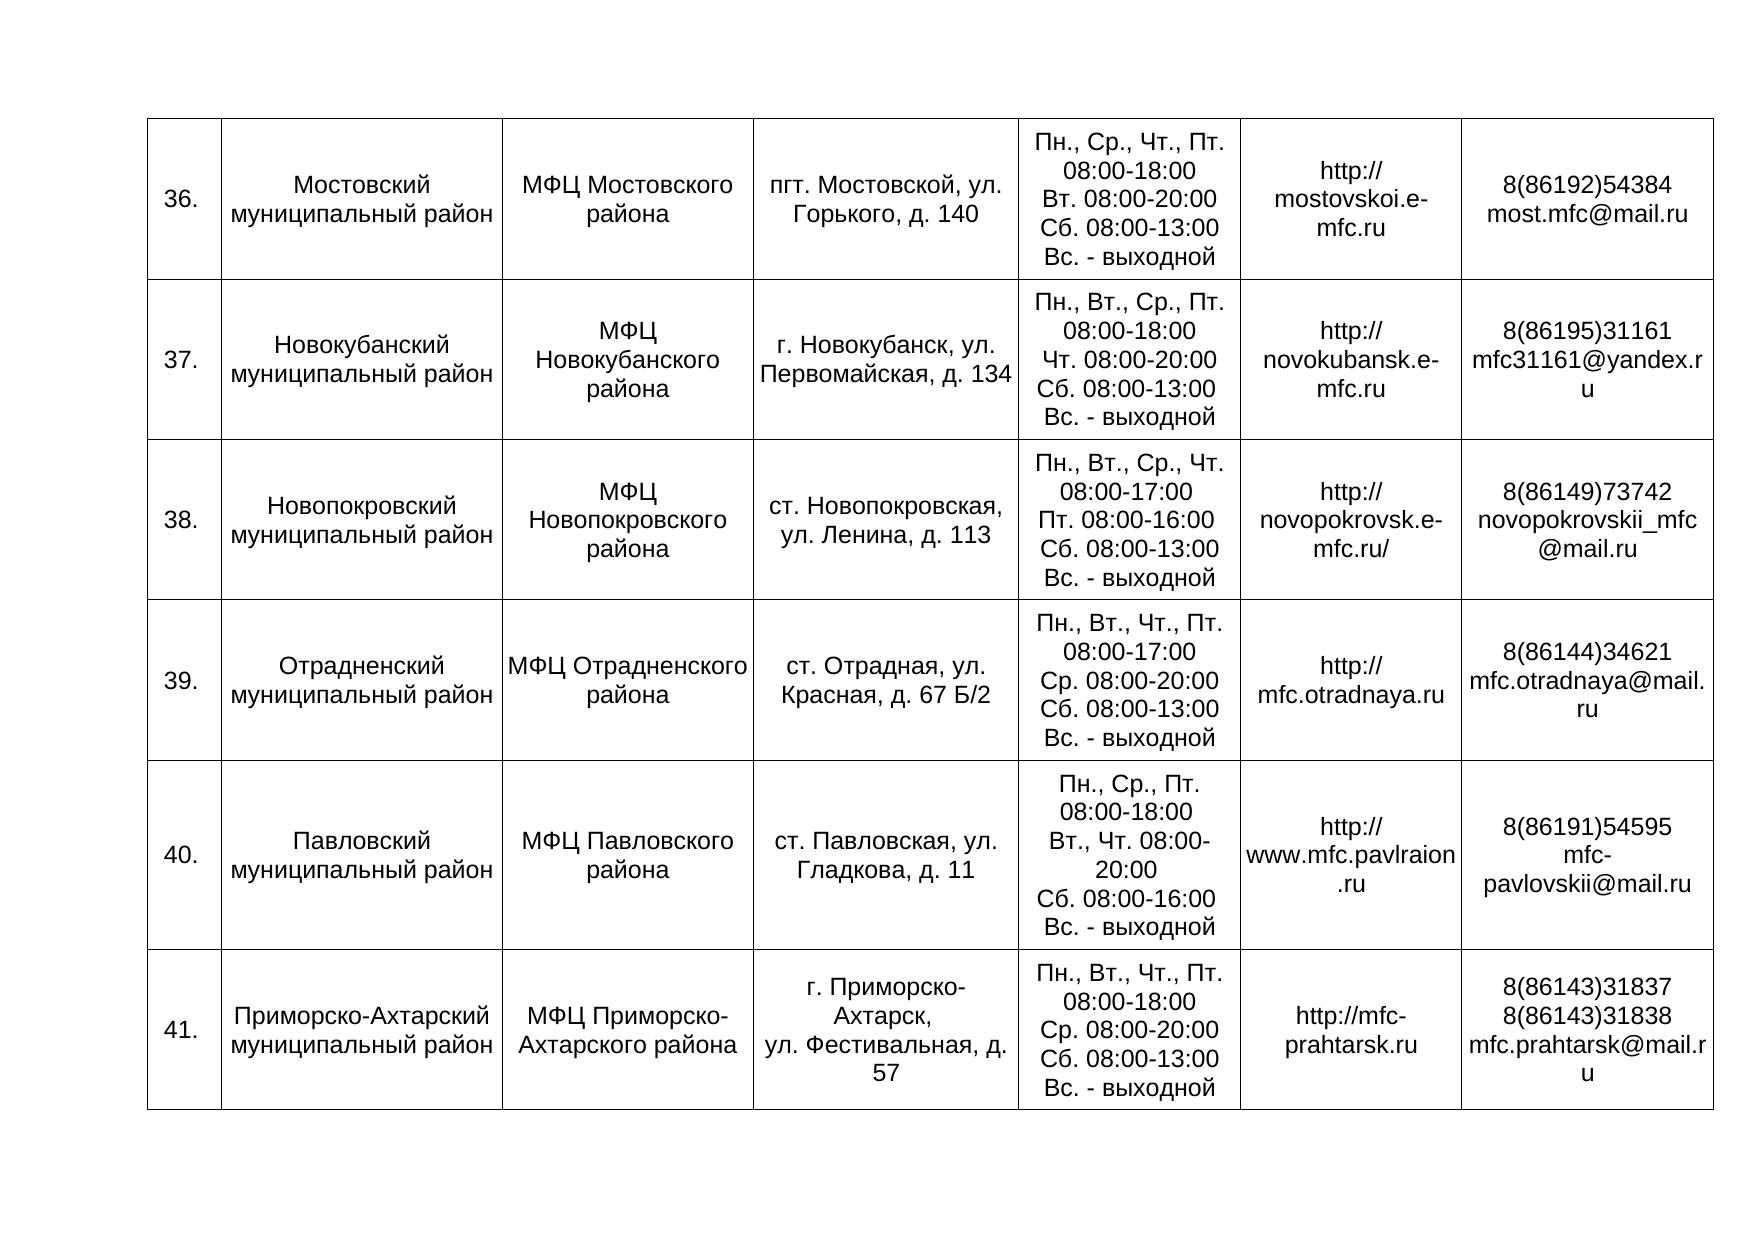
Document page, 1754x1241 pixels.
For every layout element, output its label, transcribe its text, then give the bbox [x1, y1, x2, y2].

table_cell Пн., Вт., Чт., Пт. 08:00-18:00 Ср. 08:00-20:00 Сб. 08:00-13:00 Вс. - выходной [1019, 950, 1240, 1109]
table_cell [148, 950, 221, 1109]
table_cell Новокубанский муниципальный район [222, 280, 502, 439]
table_cell http://mfc.otradnaya.ru [1241, 600, 1461, 760]
table_cell http://mostovskoi.e-mfc.ru [1241, 119, 1461, 278]
table_cell Пн., Ср., Пт. 08:00-18:00 Вт., Чт. 08:00-20:00 Сб. 08:00-16:00 Вс. - выходной [1019, 761, 1240, 949]
table_cell http://novopokrovsk.e-mfc.ru/ [1241, 440, 1461, 599]
table_cell ст. Новопокровская, ул. Ленина, д. 113 [754, 440, 1018, 599]
table_cell пгт. Мостовской, ул. Горького, д. 140 [754, 119, 1018, 278]
table_cell http://mfc-prahtarsk.ru [1241, 950, 1461, 1109]
table_cell 8(86195)31161 mfc31161@yandex.ru [1462, 280, 1713, 439]
table_cell Пн., Вт., Ср., Пт. 08:00-18:00 Чт. 08:00-20:00 Сб. 08:00-13:00 Вс. - выходной [1019, 280, 1240, 439]
table_cell http://novokubansk.e-mfc.ru [1241, 280, 1461, 439]
table_cell Приморско-Ахтарский муниципальный район [222, 950, 502, 1109]
table_cell [148, 280, 221, 439]
table_cell http://www.mfc.pavlraion.ru [1241, 761, 1461, 949]
table_cell ст. Отрадная, ул. Красная, д. 67 Б/2 [754, 600, 1018, 760]
table_cell ст. Павловская, ул. Гладкова, д. 11 [754, 761, 1018, 949]
table_cell Новопокровский муниципальный район [222, 440, 502, 599]
table_cell Пн., Вт., Чт., Пт. 08:00-17:00 Ср. 08:00-20:00 Сб. 08:00-13:00 Вс. - выходной [1019, 600, 1240, 760]
table_cell МФЦ Новопокровского района [503, 440, 753, 599]
table_cell 8(86192)54384 most.mfc@mail.ru [1462, 119, 1713, 278]
table_cell Мостовский муниципальный район [222, 119, 502, 278]
table_cell 8(86191)54595 mfc-pavlovskii@mail.ru [1462, 761, 1713, 949]
table_cell [148, 119, 221, 278]
table_cell 8(86143)31837 8(86143)31838 mfс.prаhtаrsk@mаil.ru [1462, 950, 1713, 1109]
table_cell Пн., Ср., Чт., Пт. 08:00-18:00 Вт. 08:00-20:00 Сб. 08:00-13:00 Вс. - выходной [1019, 119, 1240, 278]
table_cell [148, 440, 221, 599]
table_cell МФЦ Новокубанского района [503, 280, 753, 439]
table_cell МФЦ Приморско-Ахтарского района [503, 950, 753, 1109]
table_cell МФЦ Отрадненского района [503, 600, 753, 760]
table_cell 8(86149)73742 novopokrovskii_mfc@mail.ru [1462, 440, 1713, 599]
table_cell г. Новокубанск, ул. Первомайская, д. 134 [754, 280, 1018, 439]
table_cell [148, 761, 221, 949]
table_cell Павловский муниципальный район [222, 761, 502, 949]
table_cell Отрадненский муниципальный район [222, 600, 502, 760]
table_cell г. Приморско-Ахтарск, ул. Фестивальная, д. 57 [754, 950, 1018, 1109]
table_cell Пн., Вт., Ср., Чт. 08:00-17:00 Пт. 08:00-16:00 Сб. 08:00-13:00 Вс. - выходной [1019, 440, 1240, 599]
table_cell МФЦ Павловского района [503, 761, 753, 949]
table_cell [148, 600, 221, 760]
table_cell 8(86144)34621 mfc.otradnaya@mail.ru [1462, 600, 1713, 760]
table_cell МФЦ Мостовского района [503, 119, 753, 278]
